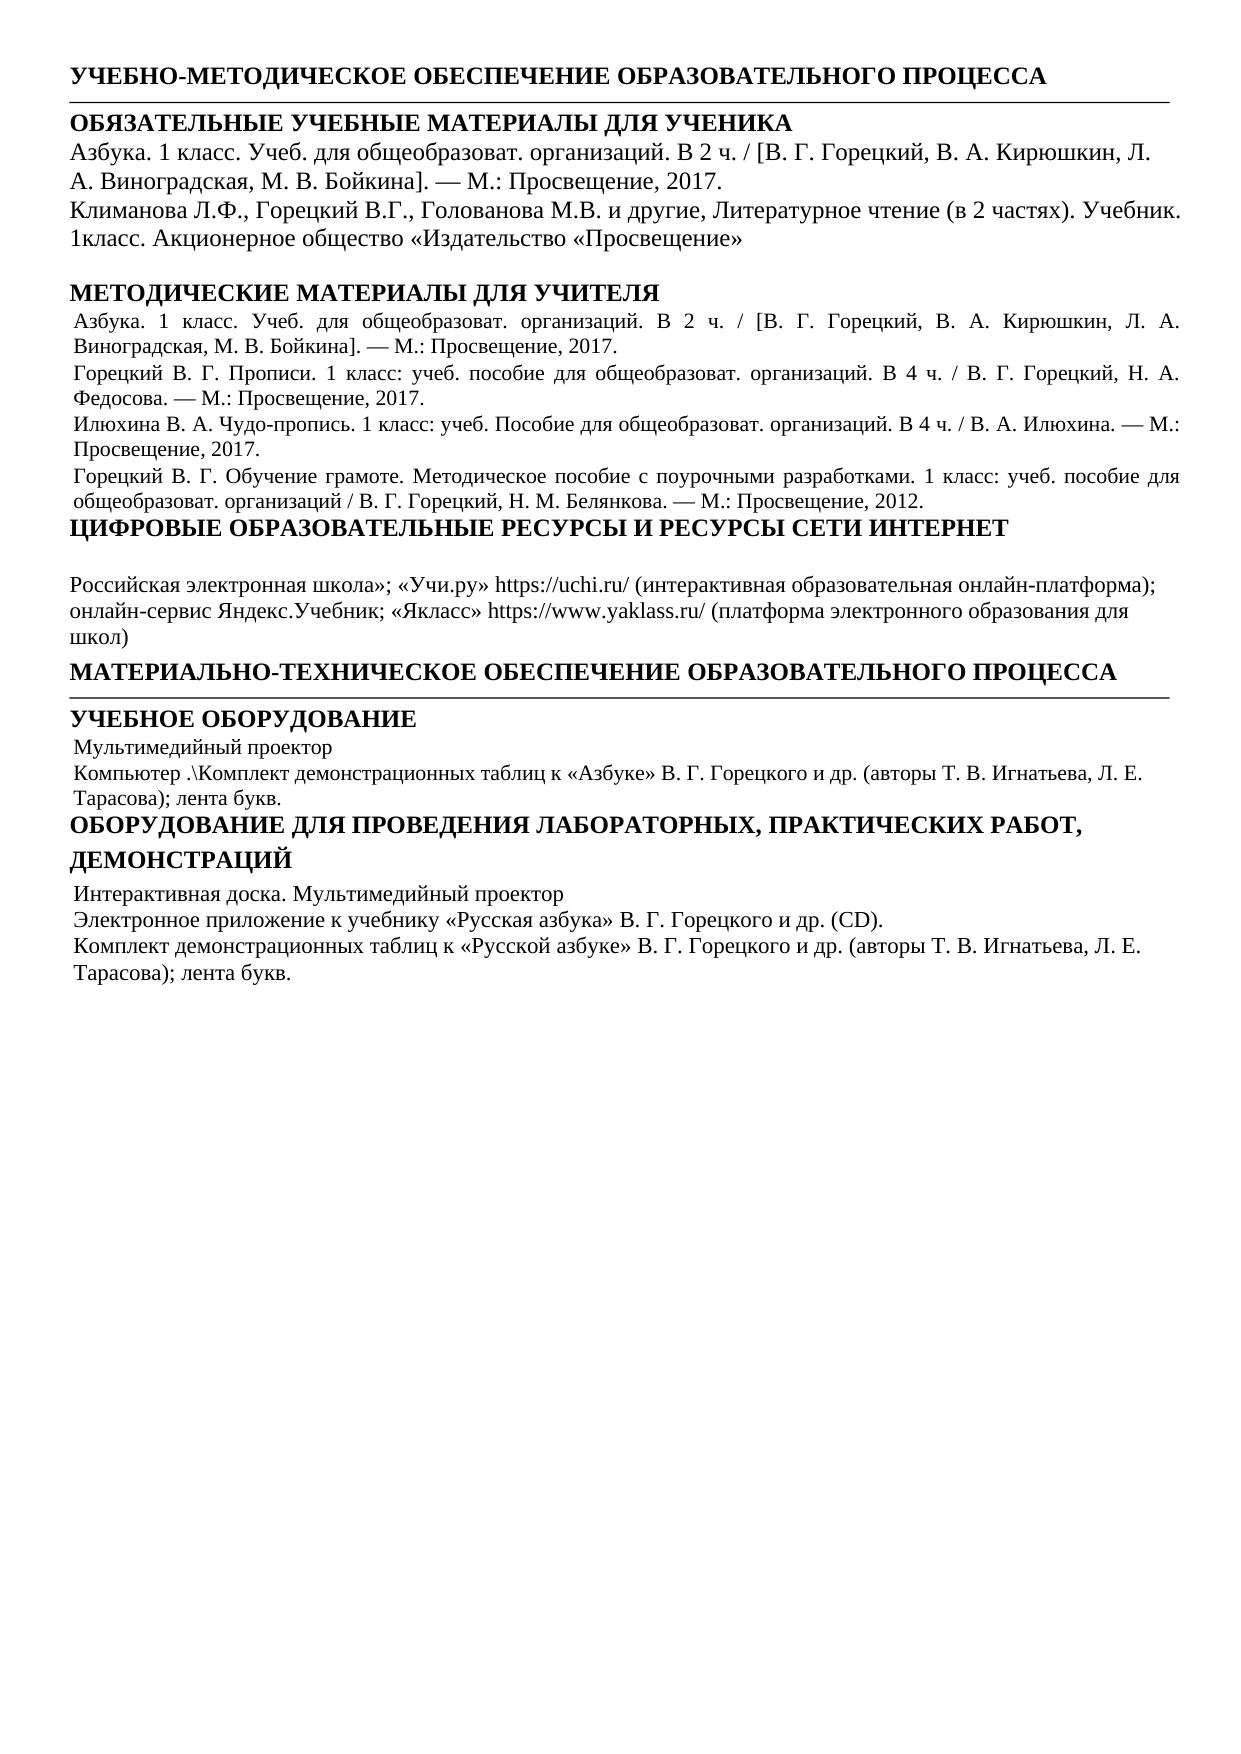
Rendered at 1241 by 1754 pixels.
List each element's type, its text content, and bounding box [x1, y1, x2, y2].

text УЧЕБНО-МЕТОДИЧЕСКОЕ ОБЕСПЕЧЕНИЕ ОБРАЗОВАТЕЛЬНОГО ПРОЦЕССА [69, 61, 1182, 90]
text Электронное приложение к учебнику «Русская азбука» В. Г. Горецкого и др. (CD). [73, 906, 1182, 932]
text Мультимедийный проектор [73, 734, 1182, 759]
text Интерактивная доска. Мультимедийный проектор [73, 880, 1182, 906]
text Климанова Л.Ф., Горецкий В.Г., Голованова М.В. и другие, Литературное чтение (в 2 частях). Учебник. 1класс. Акционерное общество «Издательство «Просвещение» [69, 195, 1182, 252]
text Илюхина В. А. Чудо-пропись. 1 класс: учеб. Пособие для общеобразоват. организаций. В 4 ч. / В. А. Илюхина. — М.: Просвещение, 2017. [73, 411, 1182, 462]
text Комплект демонстрационных таблиц к «Русской азбуке» В. Г. Горецкого и др. (авторы Т. В. Игнатьева, Л. Е. Тарасова); лента букв. [73, 932, 1182, 985]
text Азбука. 1 класс. Учеб. для общеобразоват. организаций. В 2 ч. / [В. Г. Горецкий, В. А. Кирюшкин, Л. А. Виноградская, М. В. Бойкина]. — М.: Просвещение, 2017. [73, 308, 1182, 359]
text Горецкий В. Г. Прописи. 1 класс: учеб. пособие для общеобразоват. организаций. В 4 ч. / В. Г. Горецкий, Н. А. Федосова. — М.: Просвещение, 2017. [73, 360, 1182, 410]
subtitle ОБЯЗАТЕЛЬНЫЕ УЧЕБНЫЕ МАТЕРИАЛЫ ДЛЯ УЧЕНИКА [69, 108, 1182, 137]
text Горецкий В. Г. Обучение грамоте. Методическое пособие с поурочными разработками. 1 класс: учеб. пособие для общеобразоват. организаций / В. Г. Горецкий, Н. М. Белянкова. — М.: Просвещение, 2012. [73, 463, 1182, 513]
subtitle МЕТОДИЧЕСКИЕ МАТЕРИАЛЫ ДЛЯ УЧИТЕЛЯ [69, 278, 1182, 307]
text Азбука. 1 класс. Учеб. для общеобразоват. организаций. В 2 ч. / [В. Г. Горецкий, В. А. Кирюшкин, Л. А. Виноградская, М. В. Бойкина]. — М.: Просвещение, 2017. [69, 137, 1182, 195]
text Российская электронная школа»; «Учи.ру» https://uchi.ru/ (интерактивная образовательная онлайн-платформа); онлайн-сервис Яндекс.Учебник; «Якласс» https://www.yaklass.ru/ (платформа электронного образования для школ) [69, 571, 1182, 650]
text УЧЕБНОЕ ОБОРУДОВАНИЕ [69, 704, 1182, 733]
subtitle МАТЕРИАЛЬНО-ТЕХНИЧЕСКОЕ ОБЕСПЕЧЕНИЕ ОБРАЗОВАТЕЛЬНОГО ПРОЦЕССА [69, 657, 1182, 685]
subtitle ОБОРУДОВАНИЕ ДЛЯ ПРОВЕДЕНИЯ ЛАБОРАТОРНЫХ, ПРАКТИЧЕСКИХ РАБОТ, ДЕМОНСТРАЦИЙ [69, 810, 1166, 874]
text ЦИФРОВЫЕ ОБРАЗОВАТЕЛЬНЫЕ РЕСУРСЫ И РЕСУРСЫ СЕТИ ИНТЕРНЕТ [69, 513, 1182, 542]
text Компьютер .\Комплект демонстрационных таблиц к «Азбуке» В. Г. Горецкого и др. (авторы Т. В. Игнатьева, Л. Е. Тарасова); лента букв. [73, 760, 1182, 810]
